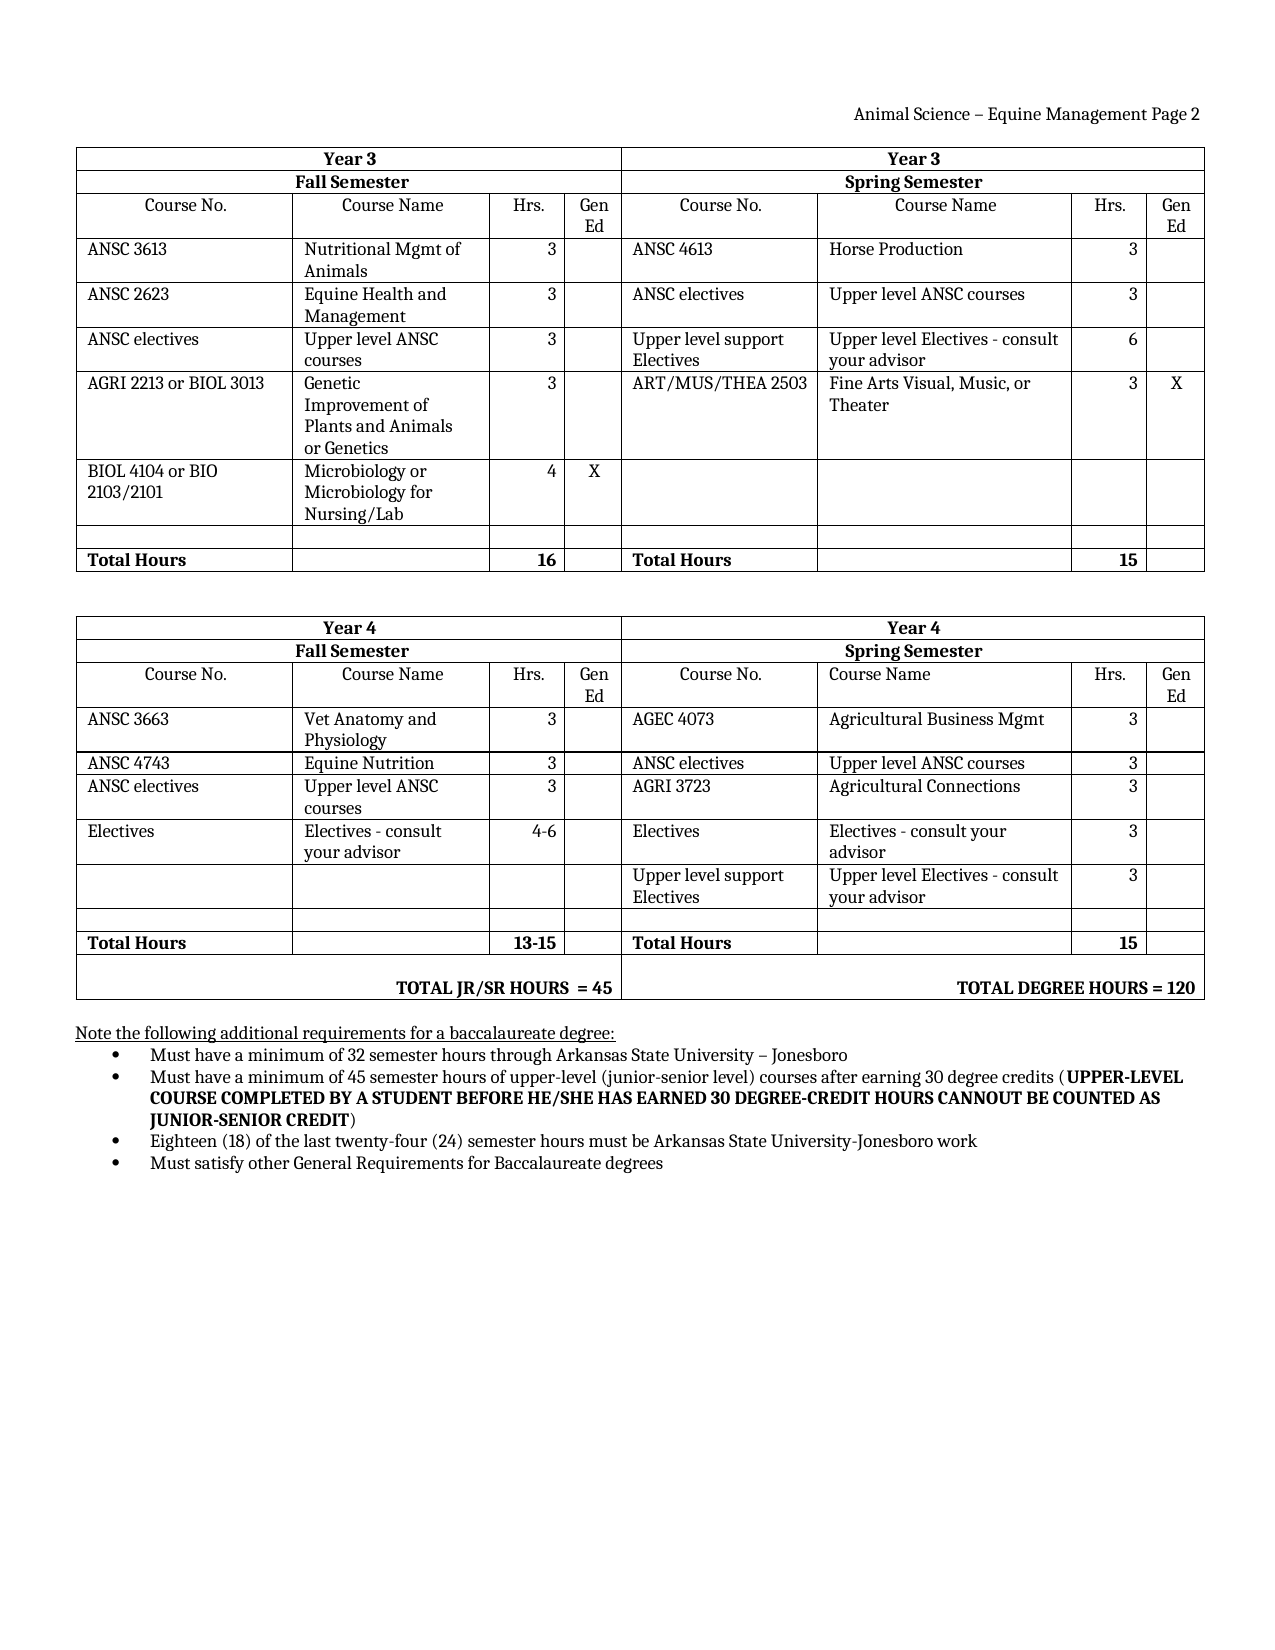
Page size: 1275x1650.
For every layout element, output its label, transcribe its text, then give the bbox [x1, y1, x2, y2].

table_cell Course No. [622, 194, 817, 237]
table_cell Upper level ANSC courses [818, 283, 1071, 327]
table_header Year 4 [77, 617, 621, 639]
table_cell TOTAL JR/SR HOURS = 45 [77, 955, 621, 999]
table_cell [293, 526, 489, 548]
table_cell Course No. [77, 194, 292, 237]
table_cell 3 [490, 753, 564, 774]
table_cell 3 [1072, 865, 1146, 908]
table_cell Upper level support Electives [622, 865, 817, 908]
table_cell Equine Nutrition [293, 753, 489, 774]
table_cell ANSC electives [77, 775, 292, 819]
table_cell [1147, 753, 1204, 774]
table_cell ANSC 2623 [77, 283, 292, 327]
table_cell Hrs. [1072, 194, 1146, 237]
table_cell 3 [490, 239, 564, 282]
table_cell ANSC electives [622, 753, 817, 774]
table_cell [622, 909, 817, 931]
table_cell 3 [490, 372, 564, 459]
table_cell [1147, 820, 1204, 863]
table_cell 3 [1072, 775, 1146, 819]
table_cell [1147, 865, 1204, 908]
table_cell [1147, 239, 1204, 282]
table_cell Gen Ed [565, 663, 621, 707]
table_cell [818, 932, 1071, 954]
table_cell 4 [490, 460, 564, 525]
table_cell Upper level Electives - consult your advisor [818, 328, 1071, 371]
table_cell 3 [490, 283, 564, 327]
table_cell Nutritional Mgmt of Animals [293, 239, 489, 282]
table_cell Course Name [818, 194, 1071, 237]
table_cell [565, 932, 621, 954]
table_cell ANSC electives [77, 328, 292, 371]
table_cell 3 [1072, 372, 1146, 459]
table_cell [565, 283, 621, 327]
table_cell 3 [490, 775, 564, 819]
table_cell [1147, 708, 1204, 751]
table_cell 16 [490, 549, 564, 571]
table_cell ANSC 4743 [77, 753, 292, 774]
table_cell BIOL 4104 or BIO 2103/2101 [77, 460, 292, 525]
table_cell [818, 460, 1071, 525]
table_cell [293, 865, 489, 908]
list Must satisfy other General Requirements for Baccalaureate degrees [112, 1152, 1203, 1174]
table_cell [1072, 909, 1146, 931]
table_cell [622, 460, 817, 525]
table_cell X [1147, 372, 1204, 459]
table_cell [818, 549, 1071, 571]
text Note the following additional requirements for a baccalaureate degree: [75, 1023, 1203, 1044]
table_cell [490, 909, 564, 931]
table_cell Course No. [77, 663, 292, 707]
table_cell [490, 526, 564, 548]
table_cell [1147, 549, 1204, 571]
table_cell 3 [1072, 283, 1146, 327]
table_cell [565, 526, 621, 548]
table_cell 13-15 [490, 932, 564, 954]
table_cell Upper level ANSC courses [293, 328, 489, 371]
table_cell [293, 909, 489, 931]
table_cell TOTAL DEGREE HOURS = 120 [622, 955, 1204, 999]
table_cell [818, 909, 1071, 931]
table_cell Gen Ed [565, 194, 621, 237]
table_cell 3 [1072, 820, 1146, 863]
table_cell Upper level support Electives [622, 328, 817, 371]
table_cell [1072, 460, 1146, 525]
table_cell Equine Health and Management [293, 283, 489, 327]
list Must have a minimum of 45 semester hours of upper-level (junior-senior level) courses after earning 30 degree credits (UPPER-LEVEL COURSE COMPLETED BY A STUDENT BEFORE HE/SHE HAS EARNED 30 DEGREE-CREDIT HOURS CANNOUT BE COUNTED AS JUNIOR-SENIOR CREDIT) [112, 1066, 1203, 1131]
table_cell [565, 239, 621, 282]
table_cell [1147, 283, 1204, 327]
table_cell Fine Arts Visual, Music, or Theater [818, 372, 1071, 459]
table_cell Hrs. [490, 194, 564, 237]
table_cell ANSC electives [622, 283, 817, 327]
list Eighteen (18) of the last twenty-four (24) semester hours must be Arkansas State University-Jonesboro work [112, 1131, 1203, 1152]
text Animal Science – Equine Management Page 2 [75, 104, 1200, 125]
table_cell 3 [1072, 753, 1146, 774]
table_cell Upper level Electives - consult your advisor [818, 865, 1071, 908]
table_cell Electives [77, 820, 292, 863]
table_cell [1147, 775, 1204, 819]
table_cell Genetic Improvement of Plants and Animals or Genetics [293, 372, 489, 459]
table_cell [490, 865, 564, 908]
table_cell 3 [490, 328, 564, 371]
table_cell ANSC 3663 [77, 708, 292, 751]
table_cell [565, 775, 621, 819]
table_cell Total Hours [622, 549, 817, 571]
table_cell [1147, 328, 1204, 371]
table_cell 15 [1072, 549, 1146, 571]
table_cell Electives - consult your advisor [293, 820, 489, 863]
table_cell Gen Ed [1147, 663, 1204, 707]
table_cell [293, 932, 489, 954]
table_cell [1147, 932, 1204, 954]
table_cell Fall Semester [77, 171, 621, 193]
table_cell Course No. [622, 663, 817, 707]
list Must have a minimum of 32 semester hours through Arkansas State University – Jonesboro [112, 1044, 1203, 1066]
table_cell AGEC 4073 [622, 708, 817, 751]
table_cell Hrs. [490, 663, 564, 707]
table_cell [565, 549, 621, 571]
table_header Year 4 [622, 617, 1204, 639]
table_cell Course Name [818, 663, 1071, 707]
table_header Year 3 [77, 148, 621, 170]
table_cell Upper level ANSC courses [818, 753, 1071, 774]
table_cell 3 [1072, 708, 1146, 751]
table_cell Spring Semester [622, 171, 1204, 193]
table_cell 4-6 [490, 820, 564, 863]
table_cell Total Hours [622, 932, 817, 954]
table_cell X [565, 460, 621, 525]
table_cell [565, 372, 621, 459]
table_cell [77, 909, 292, 931]
table_cell [622, 526, 817, 548]
table_cell ANSC 3613 [77, 239, 292, 282]
table_cell [565, 753, 621, 774]
table_cell [1147, 460, 1204, 525]
table_cell Agricultural Business Mgmt [818, 708, 1071, 751]
table_cell [565, 708, 621, 751]
table_cell [565, 328, 621, 371]
table_cell AGRI 3723 [622, 775, 817, 819]
table_cell Gen Ed [1147, 194, 1204, 237]
table_cell Hrs. [1072, 663, 1146, 707]
table_cell 15 [1072, 932, 1146, 954]
table_cell Electives - consult your advisor [818, 820, 1071, 863]
table_header Year 3 [622, 148, 1204, 170]
table_cell [565, 820, 621, 863]
table_cell Horse Production [818, 239, 1071, 282]
table_cell [818, 526, 1071, 548]
table_cell Total Hours [77, 932, 292, 954]
table_cell Course Name [293, 194, 489, 237]
table_cell ANSC 4613 [622, 239, 817, 282]
table_cell 3 [490, 708, 564, 751]
table_cell [77, 865, 292, 908]
table_cell [565, 909, 621, 931]
table_cell ART/MUS/THEA 2503 [622, 372, 817, 459]
table_cell Agricultural Connections [818, 775, 1071, 819]
table_cell 6 [1072, 328, 1146, 371]
table_cell [1147, 526, 1204, 548]
table_cell Microbiology or Microbiology for Nursing/Lab [293, 460, 489, 525]
table_cell [565, 865, 621, 908]
table_cell [77, 526, 292, 548]
table_cell Vet Anatomy and Physiology [293, 708, 489, 751]
table_cell Electives [622, 820, 817, 863]
table_cell [1072, 526, 1146, 548]
table_cell [293, 549, 489, 571]
table_cell 3 [1072, 239, 1146, 282]
table_cell Fall Semester [77, 640, 621, 662]
table_cell AGRI 2213 or BIOL 3013 [77, 372, 292, 459]
table_cell Upper level ANSC courses [293, 775, 489, 819]
table_cell Total Hours [77, 549, 292, 571]
table_cell [1147, 909, 1204, 931]
table_cell Spring Semester [622, 640, 1204, 662]
table_cell Course Name [293, 663, 489, 707]
